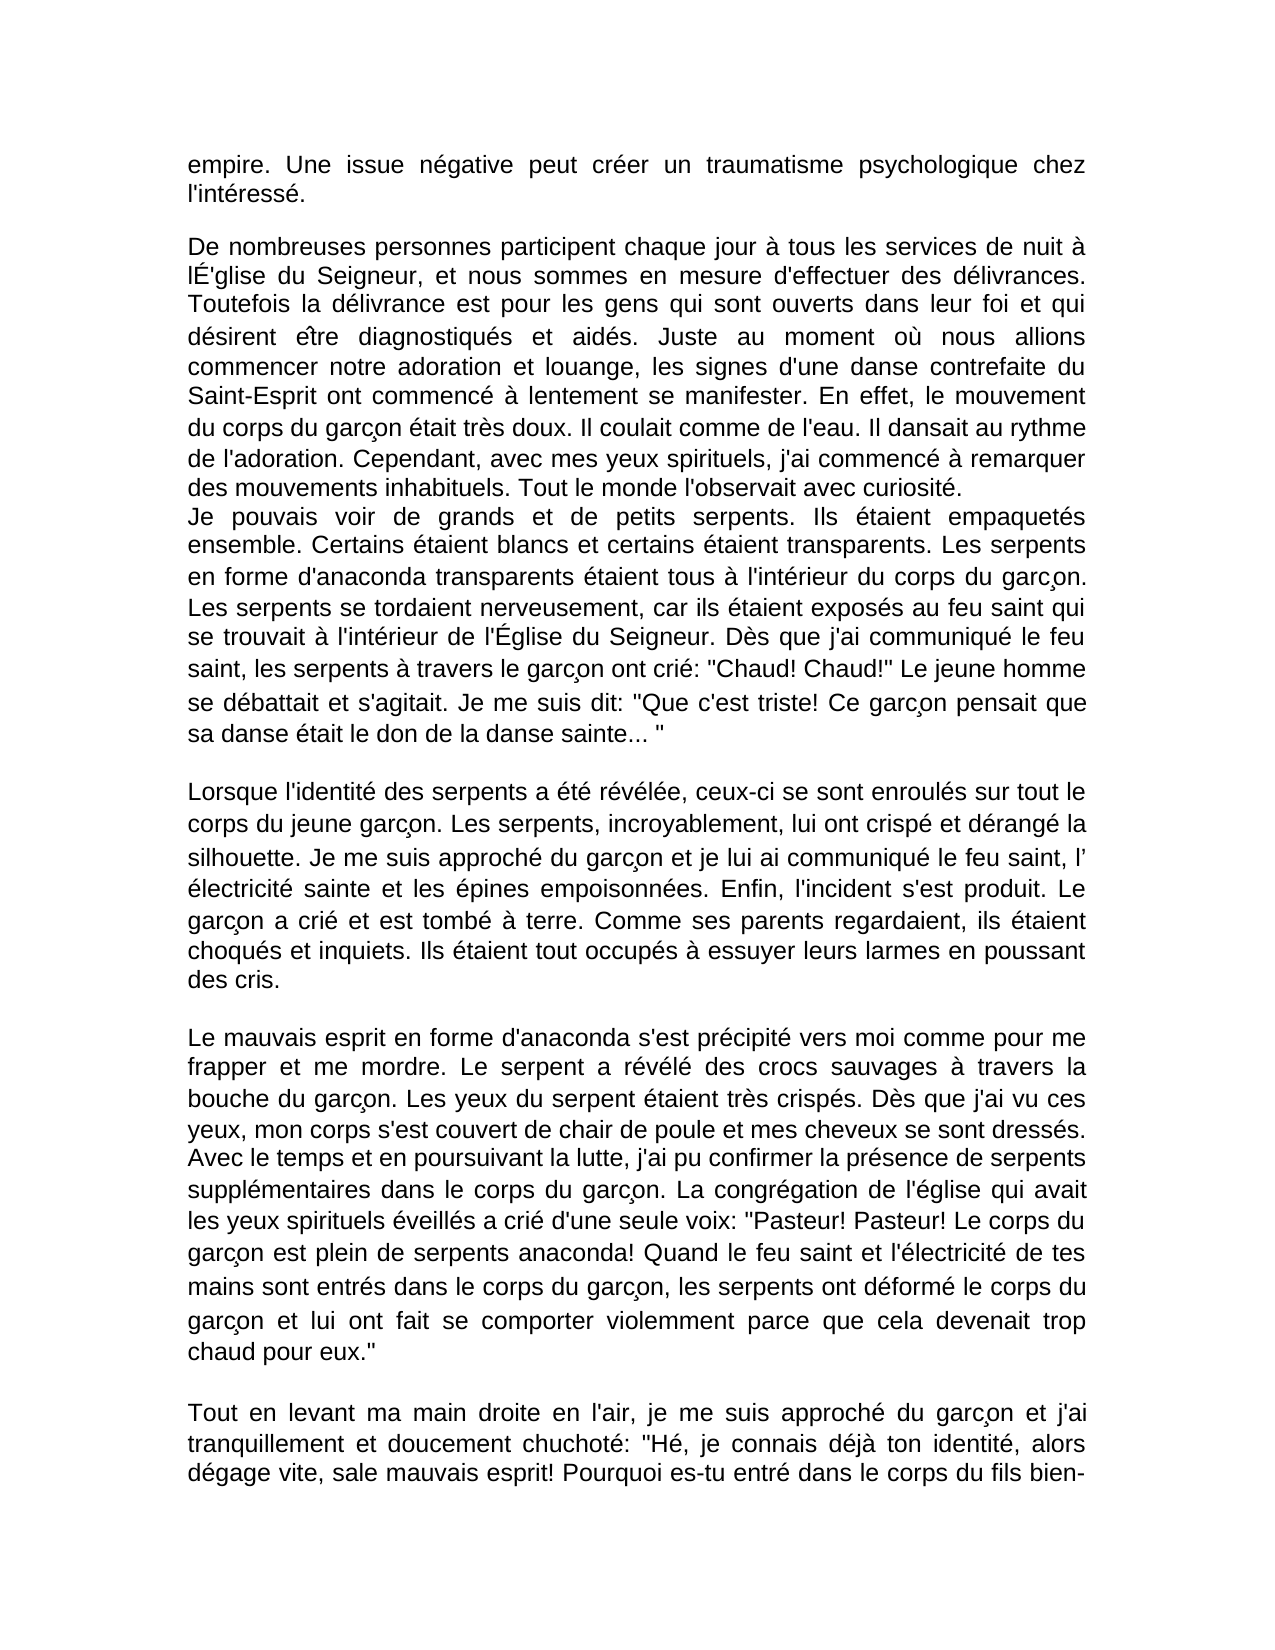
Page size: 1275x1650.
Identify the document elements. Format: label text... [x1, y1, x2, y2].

text Je pouvais voir de grands et de petits serpents. Ils étaient empaquetés ensemble. Certains étaient blancs et certains étaient transparents. Les serpents en forme d'anaconda transparents étaient tous à l'intérieur du corps du garçon. Les serpents se tordaient nerveusement, car ils étaient exposés au feu saint qui se trouvait à l'intérieur de l'Église du Seigneur. Dès que j'ai communiqué le feu saint, les serpents à travers le garçon ont crié: "Chaud! Chaud!" Le jeune homme se débattait et s'agitait. Je me suis dit: "Que c'est triste! Ce garçon pensait que sa danse était le don de la danse sainte... " [187, 502, 1087, 747]
text Le mauvais esprit en forme d'anaconda s'est précipité vers moi comme pour me frapper et me mordre. Le serpent a révélé des crocs sauvages à travers la bouche du garçon. Les yeux du serpent étaient très crispés. Dès que j'ai vu ces yeux, mon corps s'est couvert de chair de poule et mes cheveux se sont dressés. Avec le temps et en poursuivant la lutte, j'ai pu confirmer la présence de serpents supplémentaires dans le corps du garçon. La congrégation de l'église qui avait les yeux spirituels éveillés a crié d'une seule voix: "Pasteur! Pasteur! Le corps du garçon est plein de serpents anaconda! Quand le feu saint et l'électricité de tes mains sont entrés dans le corps du garçon, les serpents ont déformé le corps du garçon et lui ont fait se comporter violemment parce que cela devenait trop chaud pour eux." [187, 1023, 1087, 1366]
text Lorsque l'identité des serpents a été révélée, ceux-ci se sont enroulés sur tout le corps du jeune garçon. Les serpents, incroyablement, lui ont crispé et dérangé la silhouette. Je me suis approché du garçon et je lui ai communiqué le feu saint, l’ électricité sainte et les épines empoisonnées. Enfin, l'incident s'est produit. Le garçon a crié et est tombé à terre. Comme ses parents regardaient, ils étaient choqués et inquiets. Ils étaient tout occupés à essuyer leurs larmes en poussant des cris. [187, 777, 1087, 994]
text De nombreuses personnes participent chaque jour à tous les services de nuit à lÉ'glise du Seigneur, et nous sommes en mesure d'effectuer des délivrances. Toutefois la délivrance est pour les gens qui sont ouverts dans leur foi et qui désirent être diagnostiqués et aidés. Juste au moment où nous allions commencer notre adoration et louange, les signes d'une danse contrefaite du Saint-Esprit ont commencé à lentement se manifester. En effet, le mouvement du corps du garçon était très doux. Il coulait comme de l'eau. Il dansait au rythme de l'adoration. Cependant, avec mes yeux spirituels, j'ai commencé à remarquer des mouvements inhabituels. Tout le monde l'observait avec curiosité. [187, 232, 1087, 501]
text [187, 1395, 1087, 1487]
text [187, 150, 1087, 207]
